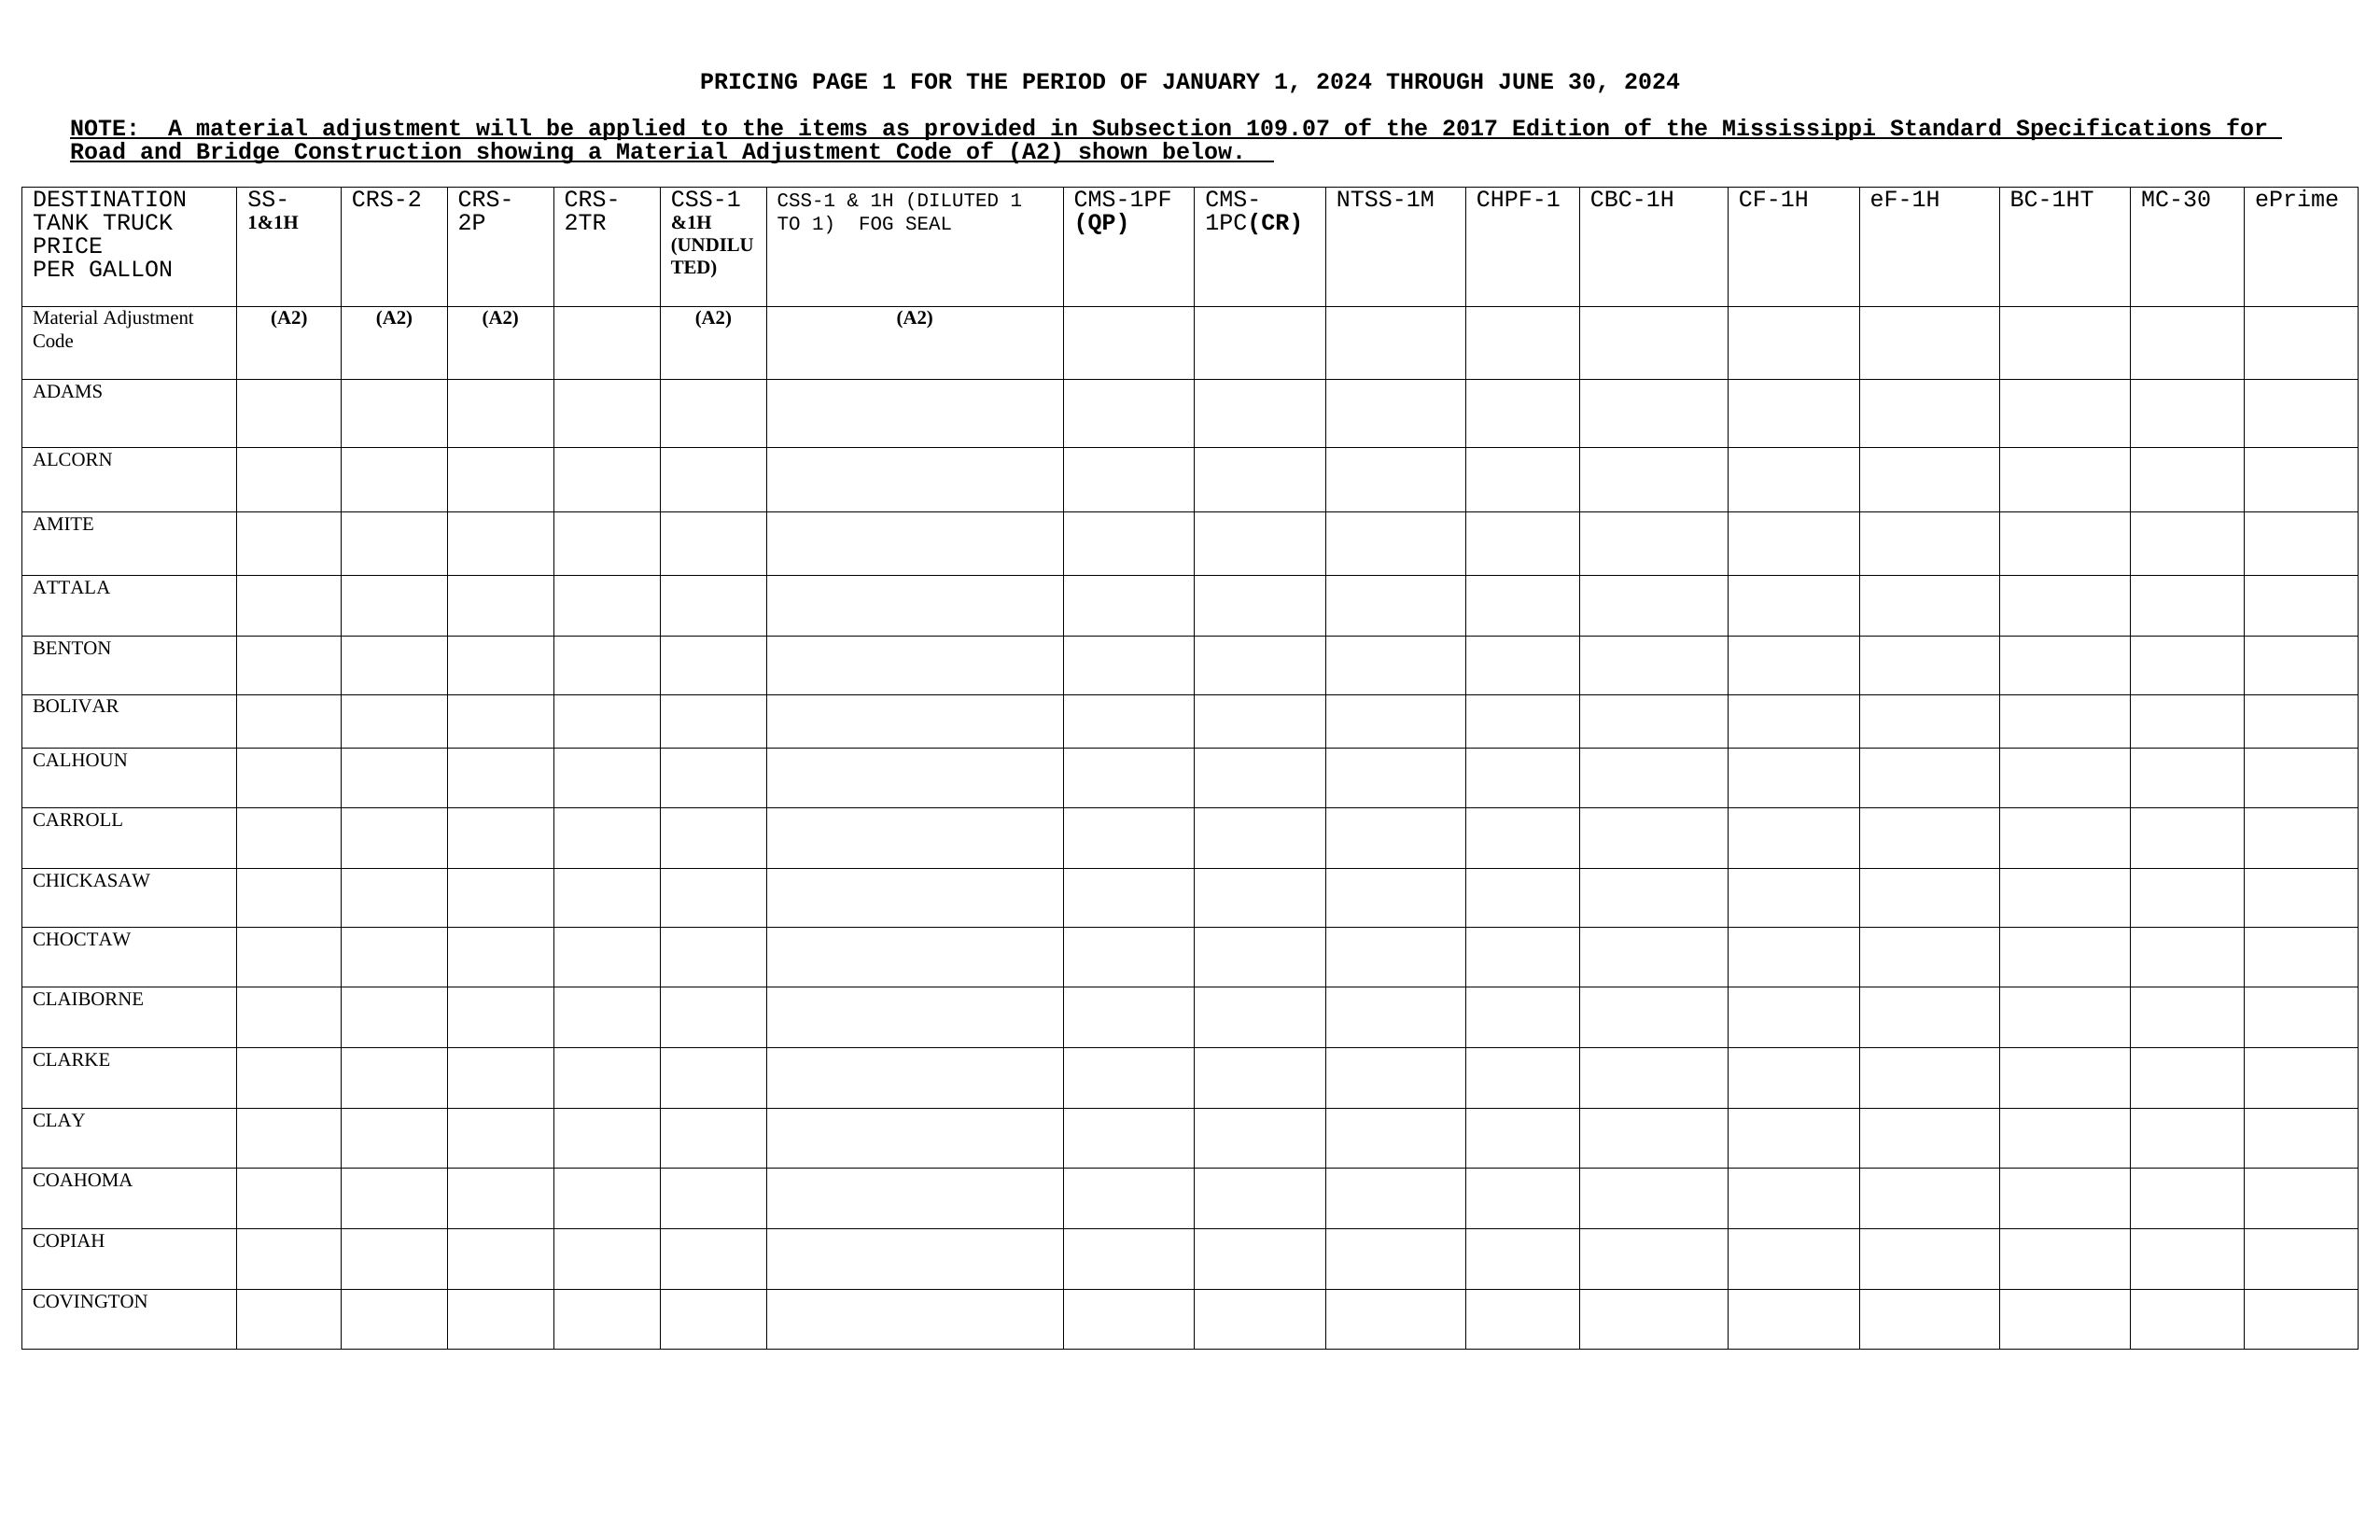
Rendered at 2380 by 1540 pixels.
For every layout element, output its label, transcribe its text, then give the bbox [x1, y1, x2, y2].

table_cell [767, 987, 1063, 1047]
table_cell [1729, 808, 1859, 868]
table_cell [2131, 1290, 2244, 1349]
table_cell [767, 928, 1063, 987]
table_cell [2245, 307, 2358, 379]
table_cell [1466, 1290, 1579, 1349]
table_cell [2245, 1109, 2358, 1168]
table_cell [448, 448, 553, 511]
table_cell [1326, 1109, 1465, 1168]
table_cell [661, 637, 766, 693]
table_cell [1326, 380, 1465, 447]
table_cell [1195, 1048, 1325, 1108]
table_cell [1729, 869, 1859, 926]
table_cell [767, 512, 1063, 575]
table_cell COPIAH [22, 1229, 236, 1289]
table_cell [2000, 1169, 2130, 1228]
table_cell [554, 749, 660, 807]
table_cell [554, 1229, 660, 1289]
table_cell [661, 695, 766, 748]
table_cell [1195, 1109, 1325, 1168]
table_cell [1580, 1109, 1728, 1168]
table_cell [767, 695, 1063, 748]
table_cell [2131, 576, 2244, 636]
table_cell [1195, 1290, 1325, 1349]
table_cell ATTALA [22, 576, 236, 636]
table_cell [1860, 987, 1999, 1047]
table_cell [1326, 1048, 1465, 1108]
table_cell [1860, 512, 1999, 575]
table_cell [1729, 1169, 1859, 1228]
table_cell [1729, 448, 1859, 511]
table_cell [2000, 928, 2130, 987]
table_cell [2000, 695, 2130, 748]
table_cell [1580, 1229, 1728, 1289]
table_cell [2000, 869, 2130, 926]
table_cell [1466, 1229, 1579, 1289]
table_cell [448, 1229, 553, 1289]
table_cell [661, 869, 766, 926]
table_cell [1195, 380, 1325, 447]
table_cell [661, 808, 766, 868]
table_cell [342, 1109, 447, 1168]
table_cell [448, 576, 553, 636]
table_cell [554, 512, 660, 575]
table_cell [1729, 512, 1859, 575]
table_cell [1064, 576, 1194, 636]
table_cell [2131, 749, 2244, 807]
table_cell [1580, 808, 1728, 868]
table_cell [1326, 749, 1465, 807]
table_cell [1064, 1229, 1194, 1289]
table_cell [1580, 749, 1728, 807]
table_cell [237, 576, 341, 636]
table_cell [1729, 1229, 1859, 1289]
table_cell [1580, 380, 1728, 447]
table_cell [661, 576, 766, 636]
table_cell BENTON [22, 637, 236, 693]
table_cell [1195, 749, 1325, 807]
table_cell [448, 695, 553, 748]
table_cell [2131, 928, 2244, 987]
table_cell [1580, 928, 1728, 987]
table_cell (A2) [237, 307, 341, 379]
table_cell [1064, 1109, 1194, 1168]
table_cell [1466, 1169, 1579, 1228]
table_cell [1466, 637, 1579, 693]
table_cell [1580, 695, 1728, 748]
table_header CF-1H [1729, 188, 1859, 305]
table_cell [237, 987, 341, 1047]
table_cell [237, 749, 341, 807]
table_cell [1195, 576, 1325, 636]
table_cell [767, 637, 1063, 693]
table_cell (A2) [661, 307, 766, 379]
table_cell BOLIVAR [22, 695, 236, 748]
table_cell [448, 512, 553, 575]
table_cell [1466, 1048, 1579, 1108]
table_cell [342, 448, 447, 511]
table_header CHPF-1 [1466, 188, 1579, 305]
table_cell [448, 380, 553, 447]
table_cell [2245, 380, 2358, 447]
table_cell [448, 1109, 553, 1168]
table_cell [554, 1048, 660, 1108]
table_cell [1195, 448, 1325, 511]
table_cell [1195, 987, 1325, 1047]
table_cell [554, 695, 660, 748]
table_cell [2000, 808, 2130, 868]
table_cell [1326, 808, 1465, 868]
table_cell [1860, 1048, 1999, 1108]
table_cell [1064, 695, 1194, 748]
table_header CRS- 2P [448, 188, 553, 305]
table_cell [554, 448, 660, 511]
table_cell [2000, 576, 2130, 636]
table_cell [1064, 1290, 1194, 1349]
table_cell [661, 1290, 766, 1349]
table_cell [661, 380, 766, 447]
table_cell [1466, 987, 1579, 1047]
table_header eF-1H [1860, 188, 1999, 305]
table_cell [661, 987, 766, 1047]
table_cell [2245, 808, 2358, 868]
table_cell [2245, 1169, 2358, 1228]
table_cell [1195, 637, 1325, 693]
table_cell [2131, 1169, 2244, 1228]
table_cell [448, 749, 553, 807]
table_cell [448, 1048, 553, 1108]
table_cell [1064, 928, 1194, 987]
table_cell [1064, 448, 1194, 511]
table_cell [1860, 869, 1999, 926]
table_cell [1860, 576, 1999, 636]
table_header CMS-1PF (QP) [1064, 188, 1194, 305]
table_cell [1195, 307, 1325, 379]
table_cell [237, 637, 341, 693]
table_cell [342, 637, 447, 693]
table_cell [1195, 1169, 1325, 1228]
table_cell [342, 576, 447, 636]
table_cell [342, 380, 447, 447]
table_cell [1729, 1109, 1859, 1168]
table_cell [237, 928, 341, 987]
table_cell [237, 1229, 341, 1289]
table_cell [2131, 307, 2244, 379]
table_cell [1326, 448, 1465, 511]
table_cell [1860, 1229, 1999, 1289]
table_cell ADAMS [22, 380, 236, 447]
table_cell [448, 987, 553, 1047]
table_cell [1326, 695, 1465, 748]
table_header CRS-2 [342, 188, 447, 305]
table_cell CHOCTAW [22, 928, 236, 987]
table_cell [1466, 576, 1579, 636]
table_cell [661, 448, 766, 511]
table_cell [554, 380, 660, 447]
table_cell [2245, 695, 2358, 748]
table_cell [554, 987, 660, 1047]
table_cell [2000, 512, 2130, 575]
table_cell [661, 749, 766, 807]
table_cell [1326, 637, 1465, 693]
table_cell [2245, 448, 2358, 511]
table_cell [1195, 869, 1325, 926]
table_cell [2000, 1109, 2130, 1168]
table_cell CLAIBORNE [22, 987, 236, 1047]
table_cell [661, 1169, 766, 1228]
table_cell [1466, 869, 1579, 926]
table_cell [1860, 380, 1999, 447]
table_cell [448, 637, 553, 693]
table_cell [237, 380, 341, 447]
table_cell [1729, 307, 1859, 379]
table_header SS- 1&1H [237, 188, 341, 305]
table_cell [2131, 1109, 2244, 1168]
table_cell [1466, 695, 1579, 748]
table_cell [661, 928, 766, 987]
table_cell [342, 1169, 447, 1228]
table_cell [342, 928, 447, 987]
table_cell [1326, 987, 1465, 1047]
table_cell [767, 749, 1063, 807]
table_cell [1326, 1229, 1465, 1289]
table_cell [1326, 928, 1465, 987]
table_cell (A2) [767, 307, 1063, 379]
table_cell [1860, 928, 1999, 987]
table_cell [2000, 448, 2130, 511]
table_cell [554, 808, 660, 868]
table_cell [1064, 1169, 1194, 1228]
table_header BC-1HT [2000, 188, 2130, 305]
table_cell [237, 1290, 341, 1349]
table_cell [661, 1229, 766, 1289]
table_cell [1860, 1290, 1999, 1349]
table_cell [237, 448, 341, 511]
table_cell [554, 928, 660, 987]
table_cell [2245, 576, 2358, 636]
table_cell [1466, 749, 1579, 807]
table_cell [1064, 808, 1194, 868]
table_cell [1580, 637, 1728, 693]
table_cell [2245, 928, 2358, 987]
table_cell [2131, 380, 2244, 447]
table_cell [1064, 380, 1194, 447]
table_cell [1729, 987, 1859, 1047]
table_cell CARROLL [22, 808, 236, 868]
table_cell [237, 695, 341, 748]
table_cell [342, 1048, 447, 1108]
table_cell [237, 512, 341, 575]
table_cell [2000, 307, 2130, 379]
table_cell ALCORN [22, 448, 236, 511]
table_cell [1729, 928, 1859, 987]
table_cell [1064, 307, 1194, 379]
table_cell [237, 1048, 341, 1108]
table_cell [767, 869, 1063, 926]
table_cell [1729, 695, 1859, 748]
table_cell [1860, 1169, 1999, 1228]
table_header NTSS-1M [1326, 188, 1465, 305]
table_cell [1466, 808, 1579, 868]
table_cell [2131, 987, 2244, 1047]
table_cell [1466, 928, 1579, 987]
table_cell [237, 1109, 341, 1168]
table_cell [2000, 749, 2130, 807]
table_cell [2000, 1229, 2130, 1289]
table_cell [1466, 307, 1579, 379]
table_cell [767, 1169, 1063, 1228]
table_cell [1466, 1109, 1579, 1168]
table_cell [2000, 987, 2130, 1047]
table_cell [1064, 512, 1194, 575]
table_cell [1860, 749, 1999, 807]
table_cell [1729, 380, 1859, 447]
table_cell [554, 307, 660, 379]
table_cell [1064, 1048, 1194, 1108]
table_cell COVINGTON [22, 1290, 236, 1349]
table_cell [1195, 808, 1325, 868]
table_header DESTINATION TANK TRUCK PRICE PER GALLON [22, 188, 236, 305]
table_cell [2245, 987, 2358, 1047]
table_cell CLARKE [22, 1048, 236, 1108]
table_cell [1195, 1229, 1325, 1289]
table_cell [661, 512, 766, 575]
table_cell [1580, 512, 1728, 575]
table_cell Material Adjustment Code [22, 307, 236, 379]
table_cell [554, 576, 660, 636]
table_cell [237, 869, 341, 926]
table_cell [342, 695, 447, 748]
table_cell [2000, 380, 2130, 447]
table_cell [2131, 1229, 2244, 1289]
table_cell [2245, 1229, 2358, 1289]
table_cell [767, 808, 1063, 868]
table_cell [1860, 1109, 1999, 1168]
table_header CMS-1PC(CR) [1195, 188, 1325, 305]
table_cell [448, 1290, 553, 1349]
table_cell [1326, 869, 1465, 926]
table_cell [1466, 512, 1579, 575]
table_cell [2131, 869, 2244, 926]
table_cell [554, 1109, 660, 1168]
table_cell [1860, 808, 1999, 868]
table_cell [1860, 448, 1999, 511]
table_header ePrime [2245, 188, 2358, 305]
table_cell [448, 1169, 553, 1228]
table_cell [342, 869, 447, 926]
table_cell [767, 1290, 1063, 1349]
table_cell [554, 1290, 660, 1349]
table_cell [342, 808, 447, 868]
table_cell [2000, 1048, 2130, 1108]
table_cell [1729, 637, 1859, 693]
table_cell [2245, 512, 2358, 575]
table_header CRS-2TR [554, 188, 660, 305]
table_cell [1729, 576, 1859, 636]
table_cell [1729, 749, 1859, 807]
table_cell [342, 1229, 447, 1289]
table_cell [1195, 695, 1325, 748]
table_cell [1860, 307, 1999, 379]
table_cell [448, 808, 553, 868]
table_cell [1860, 637, 1999, 693]
table_cell [1195, 928, 1325, 987]
table_cell [2000, 1290, 2130, 1349]
table_cell [2245, 1290, 2358, 1349]
table_cell [2245, 637, 2358, 693]
table_cell [1580, 576, 1728, 636]
table_cell [1064, 987, 1194, 1047]
table_cell [1580, 987, 1728, 1047]
table_cell [448, 869, 553, 926]
table_cell [2131, 512, 2244, 575]
table_cell CLAY [22, 1109, 236, 1168]
table_cell [1326, 1290, 1465, 1349]
table_cell [767, 1048, 1063, 1108]
table_cell [767, 448, 1063, 511]
table_cell AMITE [22, 512, 236, 575]
table_cell [2131, 808, 2244, 868]
table_cell [2245, 1048, 2358, 1108]
table_cell [767, 1229, 1063, 1289]
table_cell [1326, 1169, 1465, 1228]
table_cell [1064, 749, 1194, 807]
table_cell [1580, 448, 1728, 511]
table_cell CHICKASAW [22, 869, 236, 926]
table_cell [1580, 307, 1728, 379]
table_cell [1580, 869, 1728, 926]
table_cell [1466, 380, 1579, 447]
table_cell [767, 380, 1063, 447]
table_cell [554, 637, 660, 693]
table_cell [1580, 1290, 1728, 1349]
table_cell [1729, 1048, 1859, 1108]
table_cell [767, 576, 1063, 636]
table_cell CALHOUN [22, 749, 236, 807]
table_cell [342, 512, 447, 575]
table_cell [1064, 869, 1194, 926]
table_header MC-30 [2131, 188, 2244, 305]
table_cell [2245, 869, 2358, 926]
table_cell [2131, 448, 2244, 511]
table_cell [1580, 1169, 1728, 1228]
table_cell [767, 1109, 1063, 1168]
table_cell [237, 808, 341, 868]
table_cell [1729, 1290, 1859, 1349]
table_cell [1860, 695, 1999, 748]
table_cell [1326, 512, 1465, 575]
table_header CBC-1H [1580, 188, 1728, 305]
table_cell [2131, 1048, 2244, 1108]
table_cell COAHOMA [22, 1169, 236, 1228]
table_cell [342, 1290, 447, 1349]
table_cell [2245, 749, 2358, 807]
table_cell [1580, 1048, 1728, 1108]
table_cell [237, 1169, 341, 1228]
table_cell (A2) [448, 307, 553, 379]
table_cell [448, 928, 553, 987]
table_cell [342, 987, 447, 1047]
table_cell [2131, 637, 2244, 693]
table_cell [661, 1048, 766, 1108]
table_cell [1195, 512, 1325, 575]
text PRICING PAGE 1 FOR THE PERIOD OF JANUARY 1, 2024 THROUGH JUNE 30, 2024 [70, 70, 2310, 93]
table_cell [554, 1169, 660, 1228]
text NOTE: A material adjustment will be applied to the items as provided in Subsection 109.07 of the 2017 Edition of the Mississippi Standard Specifications for Road and Bridge Construction showing a Material Adjustment Code of (A2) shown below. [70, 117, 2310, 163]
table_header CSS-1 &1H (UNDILUTED) [661, 188, 766, 305]
table_cell [342, 749, 447, 807]
table_cell [554, 869, 660, 926]
table_cell [1064, 637, 1194, 693]
table_cell [1326, 576, 1465, 636]
table_cell [2000, 637, 2130, 693]
table_cell [2131, 695, 2244, 748]
table_header CSS-1 & 1H (DILUTED 1 TO 1) FOG SEAL [767, 188, 1063, 305]
table_cell [1466, 448, 1579, 511]
table_cell [1326, 307, 1465, 379]
table_cell [661, 1109, 766, 1168]
table_cell (A2) [342, 307, 447, 379]
